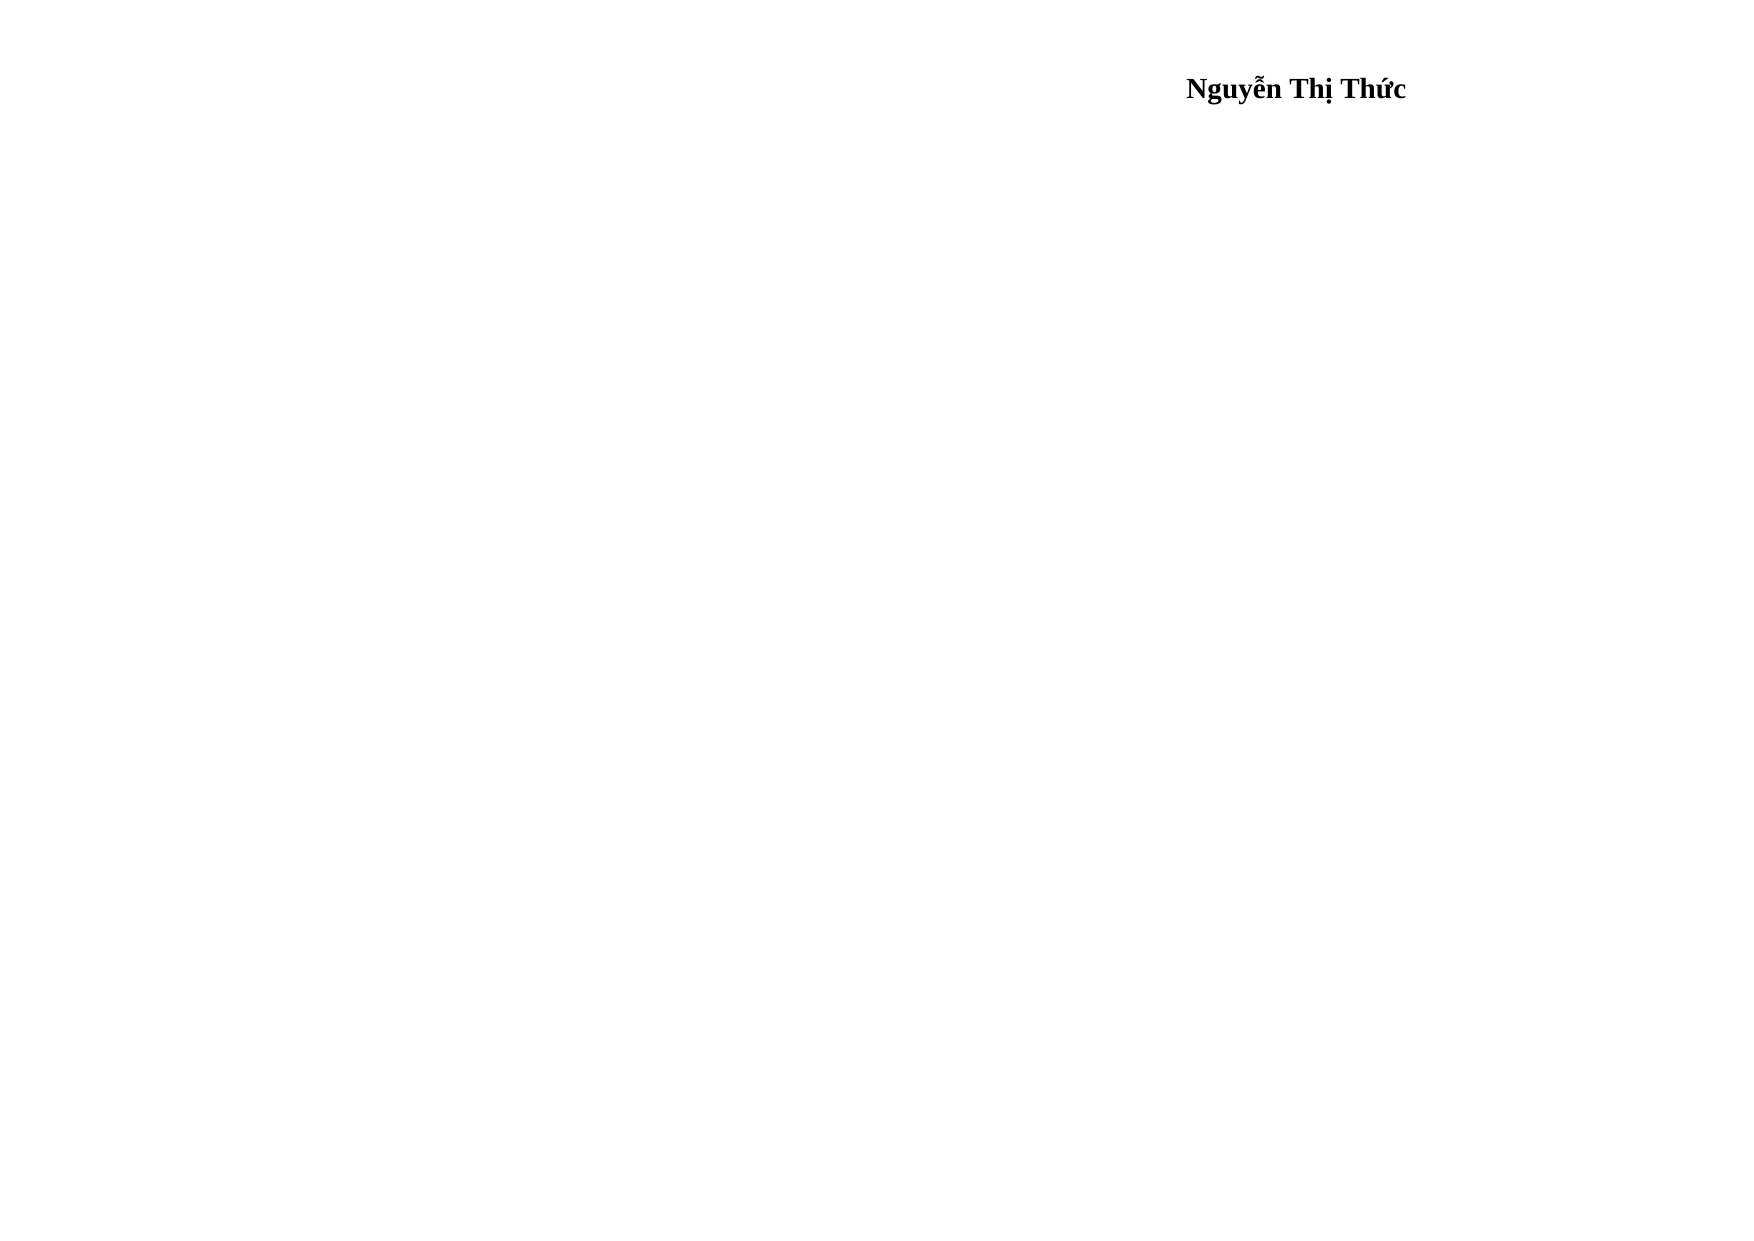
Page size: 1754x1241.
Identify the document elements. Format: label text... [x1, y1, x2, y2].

text Nguyễn Thị Thức [100, 71, 1695, 104]
